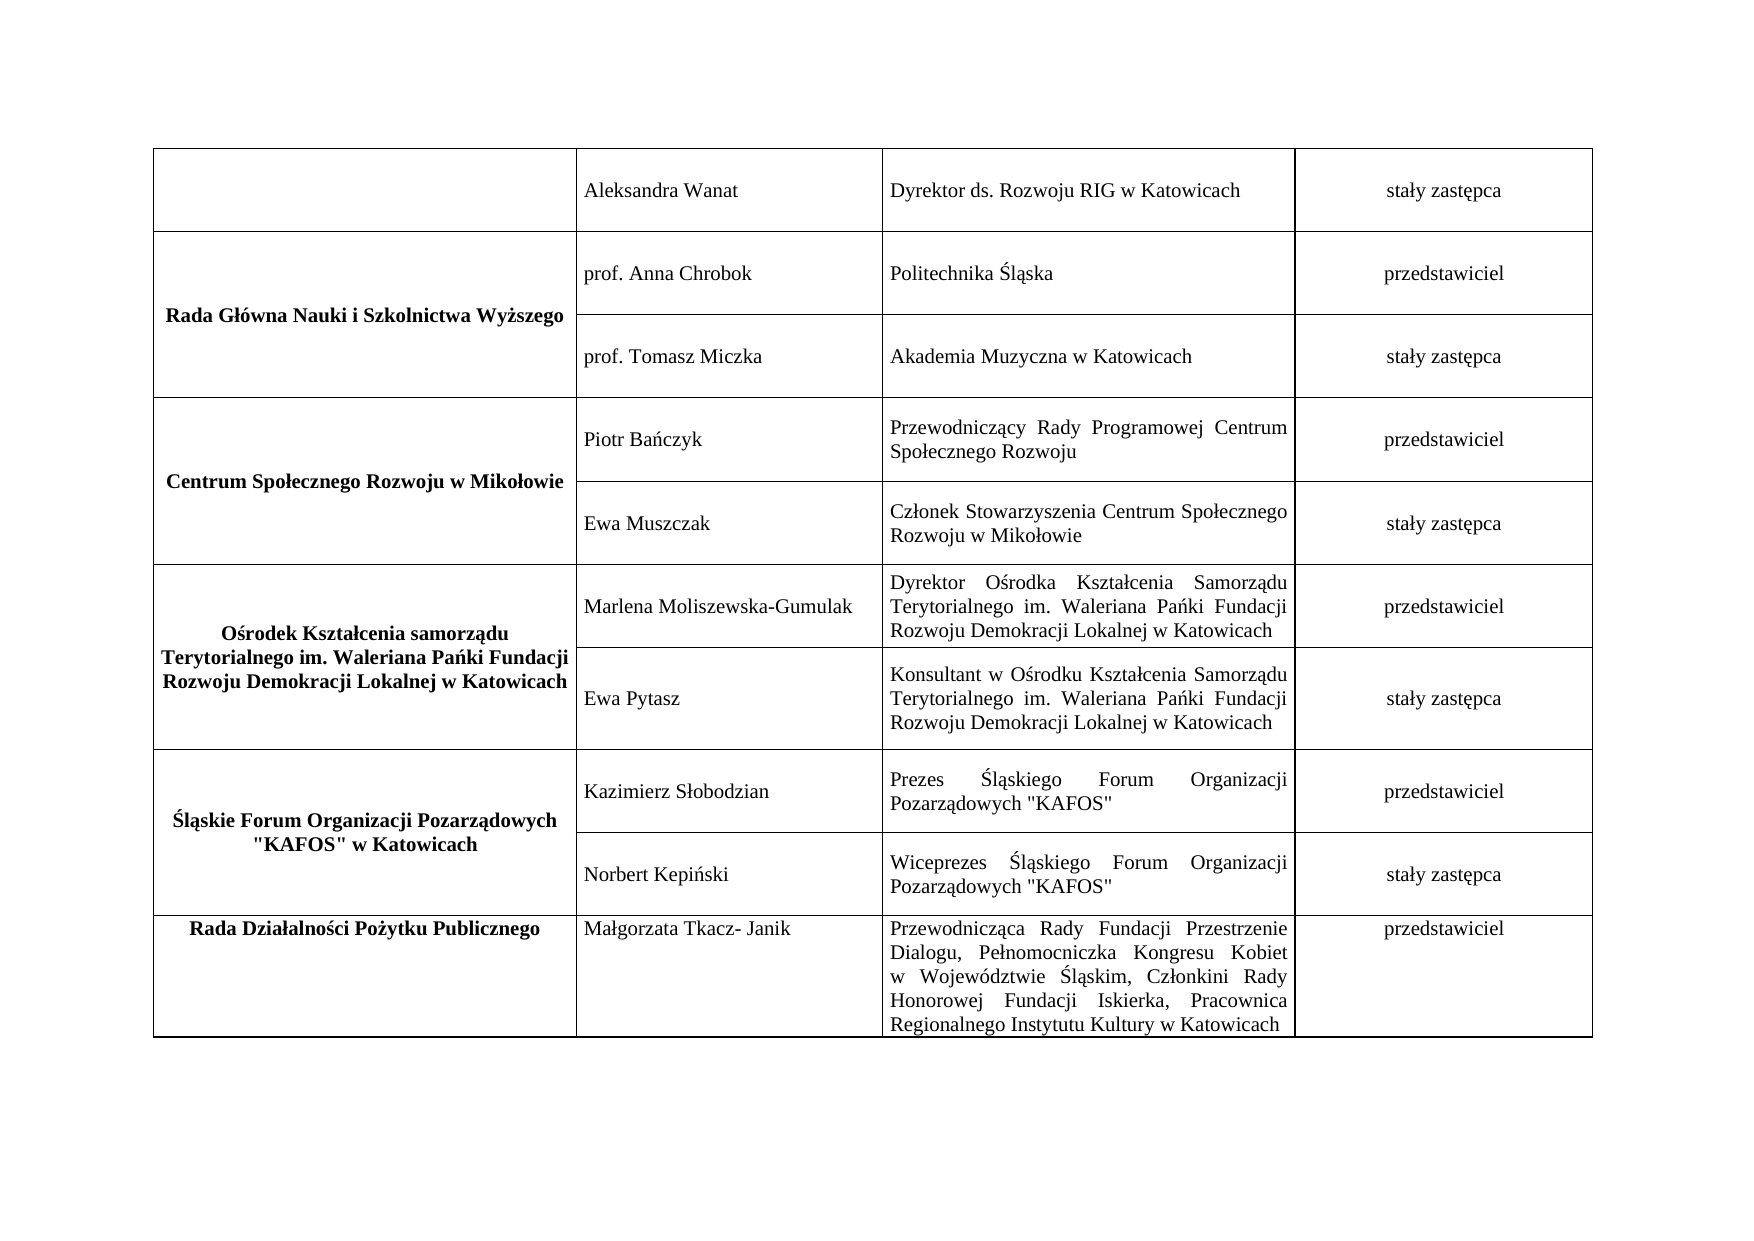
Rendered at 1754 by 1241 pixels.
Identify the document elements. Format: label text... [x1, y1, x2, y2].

table_cell Prezes Śląskiego Forum Organizacji Pozarządowych "KAFOS" [883, 750, 1294, 832]
table_cell przedstawiciel [1296, 565, 1592, 647]
table_cell stały zastępca [1296, 833, 1592, 915]
table_cell Ewa Pytasz [577, 648, 882, 748]
table_cell przedstawiciel [1296, 916, 1592, 1036]
table_cell Ewa Muszczak [577, 482, 882, 564]
table_cell Ośrodek Kształcenia samorządu Terytorialnego im. Waleriana Pańki Fundacji Rozwoju Demokracji Lokalnej w Katowicach [154, 565, 576, 748]
table_cell Wiceprezes Śląskiego Forum Organizacji Pozarządowych "KAFOS" [883, 833, 1294, 915]
table_cell Piotr Bańczyk [577, 398, 882, 481]
table_cell stały zastępca [1296, 149, 1592, 231]
table_cell przedstawiciel [1296, 398, 1592, 481]
table_cell Centrum Społecznego Rozwoju w Mikołowie [154, 398, 576, 564]
table_cell Rada Główna Nauki i Szkolnictwa Wyższego [154, 232, 576, 397]
table_cell przedstawiciel [1296, 232, 1592, 314]
table_cell Dyrektor Ośrodka Kształcenia Samorządu Terytorialnego im. Waleriana Pańki Fundacji Rozwoju Demokracji Lokalnej w Katowicach [883, 565, 1294, 647]
table_cell Aleksandra Wanat [577, 149, 882, 231]
table_cell Członek Stowarzyszenia Centrum Społecznego Rozwoju w Mikołowie [883, 482, 1294, 564]
table_cell Małgorzata Tkacz- Janik [577, 916, 882, 1036]
table_cell Przewodnicząca Rady Fundacji Przestrzenie Dialogu, Pełnomocniczka Kongresu Kobiet w Województwie Śląskim, Członkini Rady Honorowej Fundacji Iskierka, Pracownica Regionalnego Instytutu Kultury w Katowicach [883, 916, 1294, 1036]
table_cell Dyrektor ds. Rozwoju RIG w Katowicach [883, 149, 1294, 231]
table_cell stały zastępca [1296, 315, 1592, 397]
table_cell Marlena Moliszewska-Gumulak [577, 565, 882, 647]
table_cell Przewodniczący Rady Programowej Centrum Społecznego Rozwoju [883, 398, 1294, 481]
table_cell przedstawiciel [1296, 750, 1592, 832]
table_cell Śląskie Forum Organizacji Pozarządowych "KAFOS" w Katowicach [154, 750, 576, 915]
table_cell Konsultant w Ośrodku Kształcenia Samorządu Terytorialnego im. Waleriana Pańki Fundacji Rozwoju Demokracji Lokalnej w Katowicach [883, 648, 1294, 748]
table_cell Politechnika Śląska [883, 232, 1294, 314]
table_cell prof. Anna Chrobok [577, 232, 882, 314]
table_cell Akademia Muzyczna w Katowicach [883, 315, 1294, 397]
table_cell stały zastępca [1296, 648, 1592, 748]
table_cell Kazimierz Słobodzian [577, 750, 882, 832]
table_cell Norbert Kepiński [577, 833, 882, 915]
table_cell stały zastępca [1296, 482, 1592, 564]
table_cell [154, 149, 576, 231]
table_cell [154, 916, 576, 1036]
table_cell prof. Tomasz Miczka [577, 315, 882, 397]
